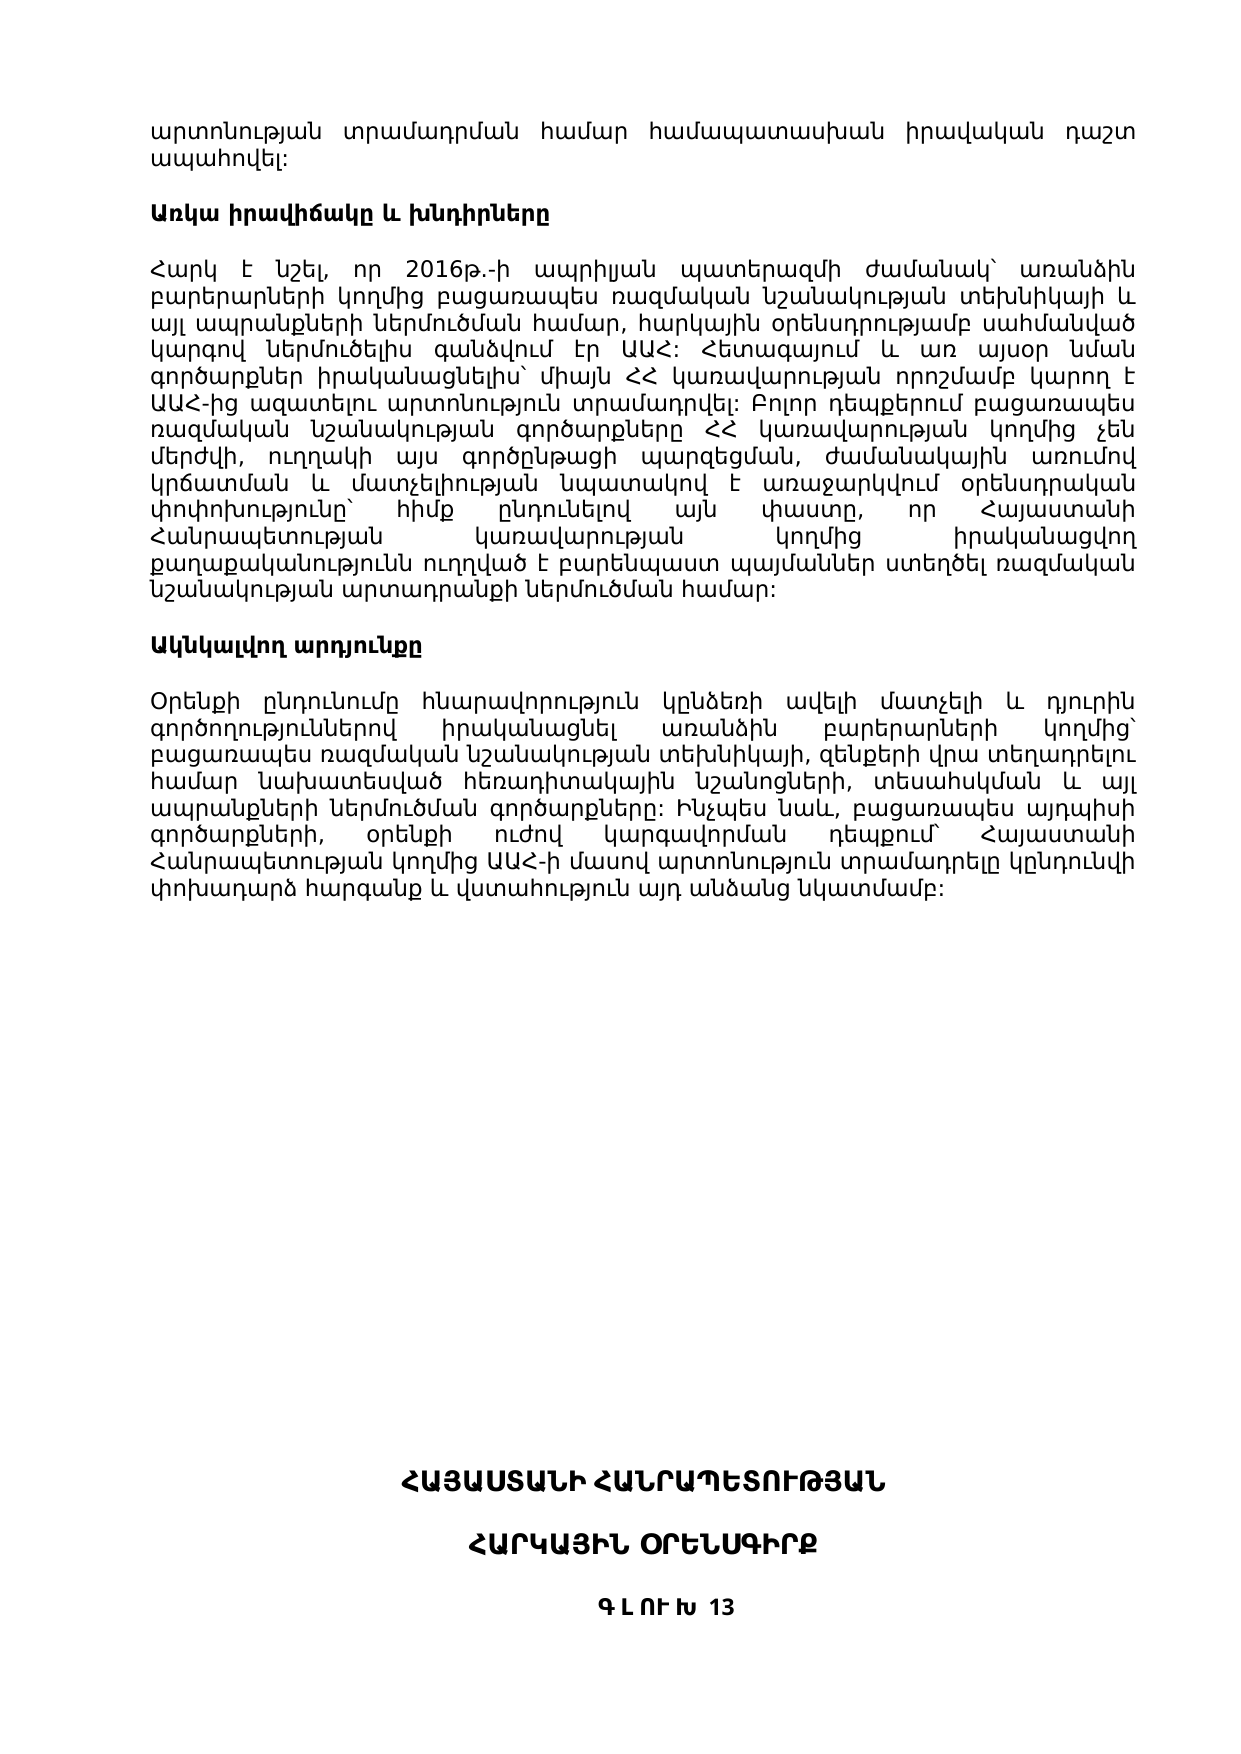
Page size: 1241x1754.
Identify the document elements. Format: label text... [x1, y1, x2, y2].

text Օրենքի ընդունումը հնարավորություն կընձեռի ավելի մատչելի և դյուրին գործողություններով իրականացնել առանձին բարերարների կողմից՝ բացառապես ռազմական նշանակության տեխնիկայի, զենքերի վրա տեղադրելու համար նախատեսված հեռադիտակային նշանոցների, տեսահսկման և այլ ապրանքների ներմուծման գործարքները: Ինչպես նաև, բացառապես այդպիսի գործարքների, օրենքի ուժով կարգավորման դեպքում՝ Հայաստանի Հանրապետության կողմից ԱԱՀ-ի մասով արտոնություն տրամադրելը կընդունվի փոխադարձ հարգանք և վստահություն այդ անձանց նկատմամբ: [150, 688, 1137, 901]
text ՀԱՐԿԱՅԻՆ ՕՐԵՆՍԳԻՐՔ [150, 1528, 1137, 1561]
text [150, 118, 1137, 171]
text Գ Լ ՈՒ Խ 13 [150, 1591, 1137, 1622]
text Առկա իրավիճակը և խնդիրները [150, 201, 1137, 227]
text Հարկ է նշել, որ 2016թ.-ի ապրիլյան պատերազմի ժամանակ՝ առանձին բարերարների կողմից բացառապես ռազմական նշանակության տեխնիկայի և այլ ապրանքների ներմուծման համար, հարկային օրենսդրությամբ սահմանված կարգով ներմուծելիս գանձվում էր ԱԱՀ: Հետագայում և առ այսօր նման գործարքներ իրականացնելիս՝ միայն ՀՀ կառավարության որոշմամբ կարող է ԱԱՀ-ից ազատելու արտոնություն տրամադրվել: Բոլոր դեպքերում բացառապես ռազմական նշանակության գործարքները ՀՀ կառավարության կողմից չեն մերժվի, ուղղակի այս գործընթացի պարզեցման, ժամանակային առումով կրճատման և մատչելիության նպատակով է առաջարկվում օրենսդրական փոփոխությունը՝ հիմք ընդունելով այն փաստը, որ Հայաստանի Հանրապետության կառավարության կողմից իրականացվող քաղաքականությունն ուղղված է բարենպաստ պայմաններ ստեղծել ռազմական նշանակության արտադրանքի ներմուծման համար: [150, 256, 1137, 603]
text ՀԱՅԱՍՏԱՆԻ ՀԱՆՐԱՊԵՏՈՒԹՅԱՆ [150, 1465, 1137, 1497]
text Ակնկալվող արդյունքը [150, 632, 1137, 659]
